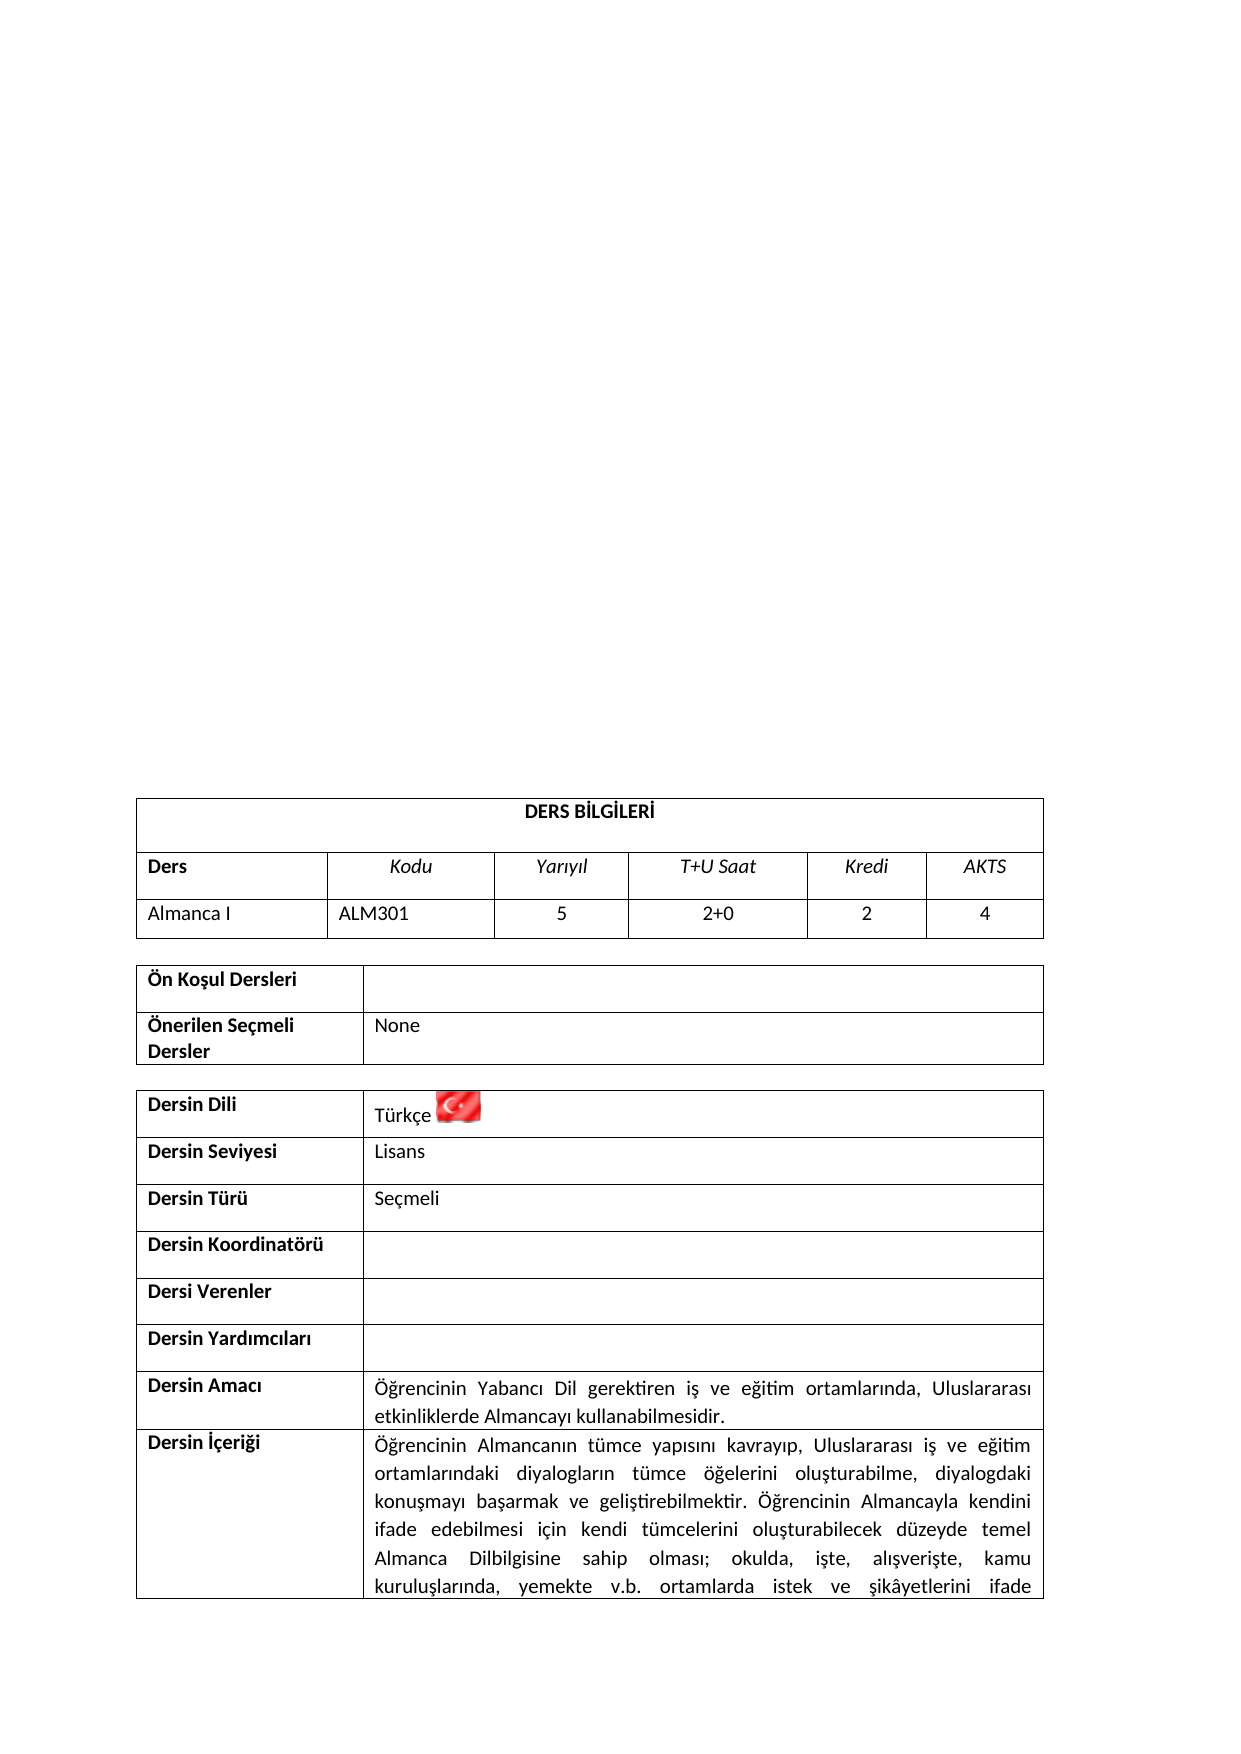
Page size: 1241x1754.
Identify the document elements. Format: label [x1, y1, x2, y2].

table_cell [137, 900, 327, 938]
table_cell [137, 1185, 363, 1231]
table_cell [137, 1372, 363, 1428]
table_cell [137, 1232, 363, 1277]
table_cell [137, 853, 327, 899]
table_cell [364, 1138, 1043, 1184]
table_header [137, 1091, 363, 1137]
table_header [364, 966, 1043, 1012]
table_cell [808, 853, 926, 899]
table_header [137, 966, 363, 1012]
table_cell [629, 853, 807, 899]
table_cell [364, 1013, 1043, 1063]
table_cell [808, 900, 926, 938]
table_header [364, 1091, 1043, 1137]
picture [436, 1091, 482, 1123]
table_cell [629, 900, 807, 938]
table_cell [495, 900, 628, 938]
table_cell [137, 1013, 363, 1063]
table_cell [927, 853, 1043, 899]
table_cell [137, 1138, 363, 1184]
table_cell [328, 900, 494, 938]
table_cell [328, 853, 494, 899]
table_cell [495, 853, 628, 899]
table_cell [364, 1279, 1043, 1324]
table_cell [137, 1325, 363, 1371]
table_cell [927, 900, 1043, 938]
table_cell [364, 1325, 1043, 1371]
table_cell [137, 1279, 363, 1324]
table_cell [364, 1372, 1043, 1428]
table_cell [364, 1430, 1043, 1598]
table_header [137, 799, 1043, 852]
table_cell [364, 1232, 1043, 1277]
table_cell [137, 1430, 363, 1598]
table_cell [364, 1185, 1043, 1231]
